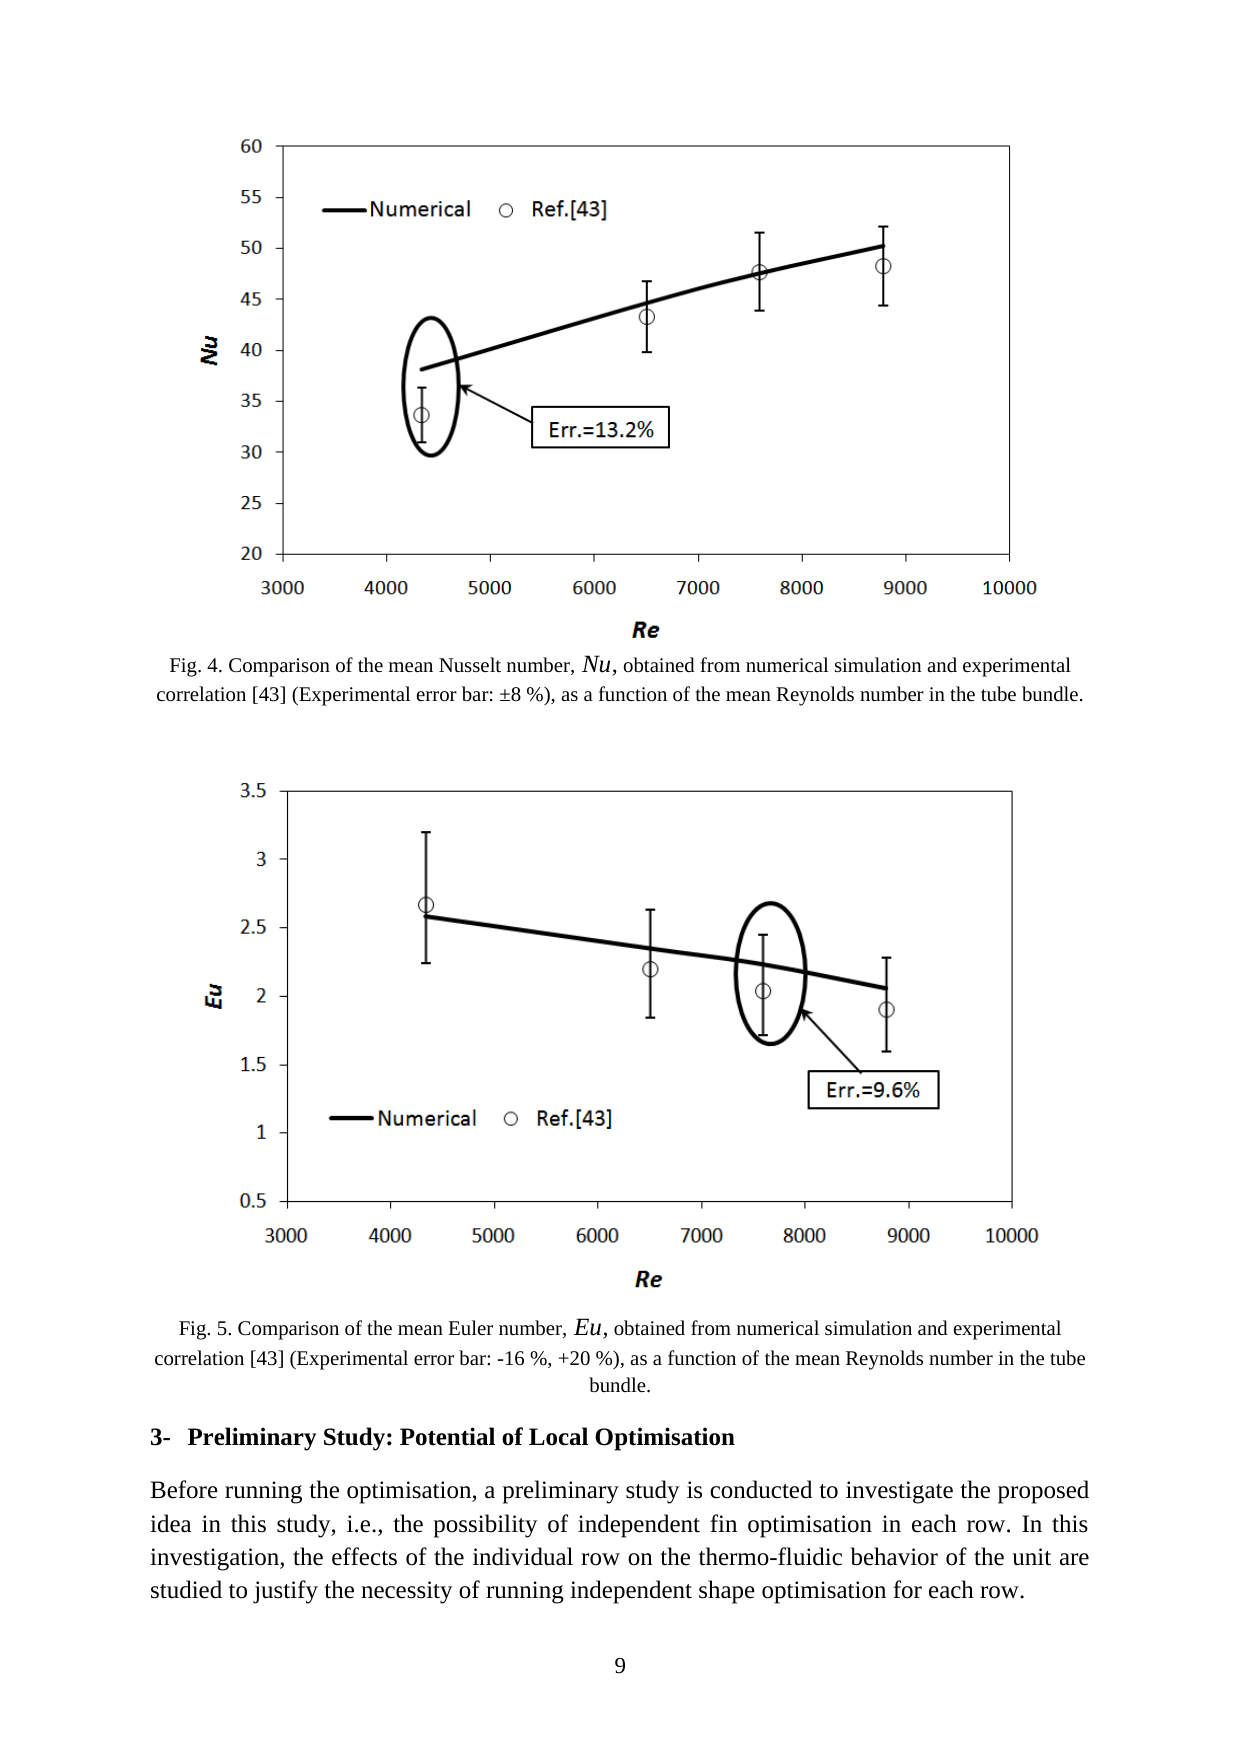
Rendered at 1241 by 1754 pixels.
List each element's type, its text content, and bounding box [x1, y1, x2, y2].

text Fig. 4. Comparison of the mean Nusselt number, , obtained from numerical simulation and experimental correlation [43] (Experimental error bar: ±8 %), as a function of the mean Reynolds number in the tube bundle. [150, 650, 1090, 706]
picture [193, 132, 1048, 646]
picture [193, 776, 1048, 1289]
subtitle Preliminary Study: Potential of Local Optimisation [150, 1422, 1090, 1451]
text Fig. 5. Comparison of the mean Euler number, , obtained from numerical simulation and experimental correlation [43] (Experimental error bar: -16 %, +20 %), as a function of the mean Reynolds number in the tube bundle. [150, 1313, 1090, 1397]
text Before running the optimisation, a preliminary study is conducted to investigate the proposed idea in this study, i.e., the possibility of independent fin optimisation in each row. In this investigation, the effects of the individual row on the thermo-fluidic behavior of the unit are studied to justify the necessity of running independent shape optimisation for each row. [150, 1476, 1090, 1603]
